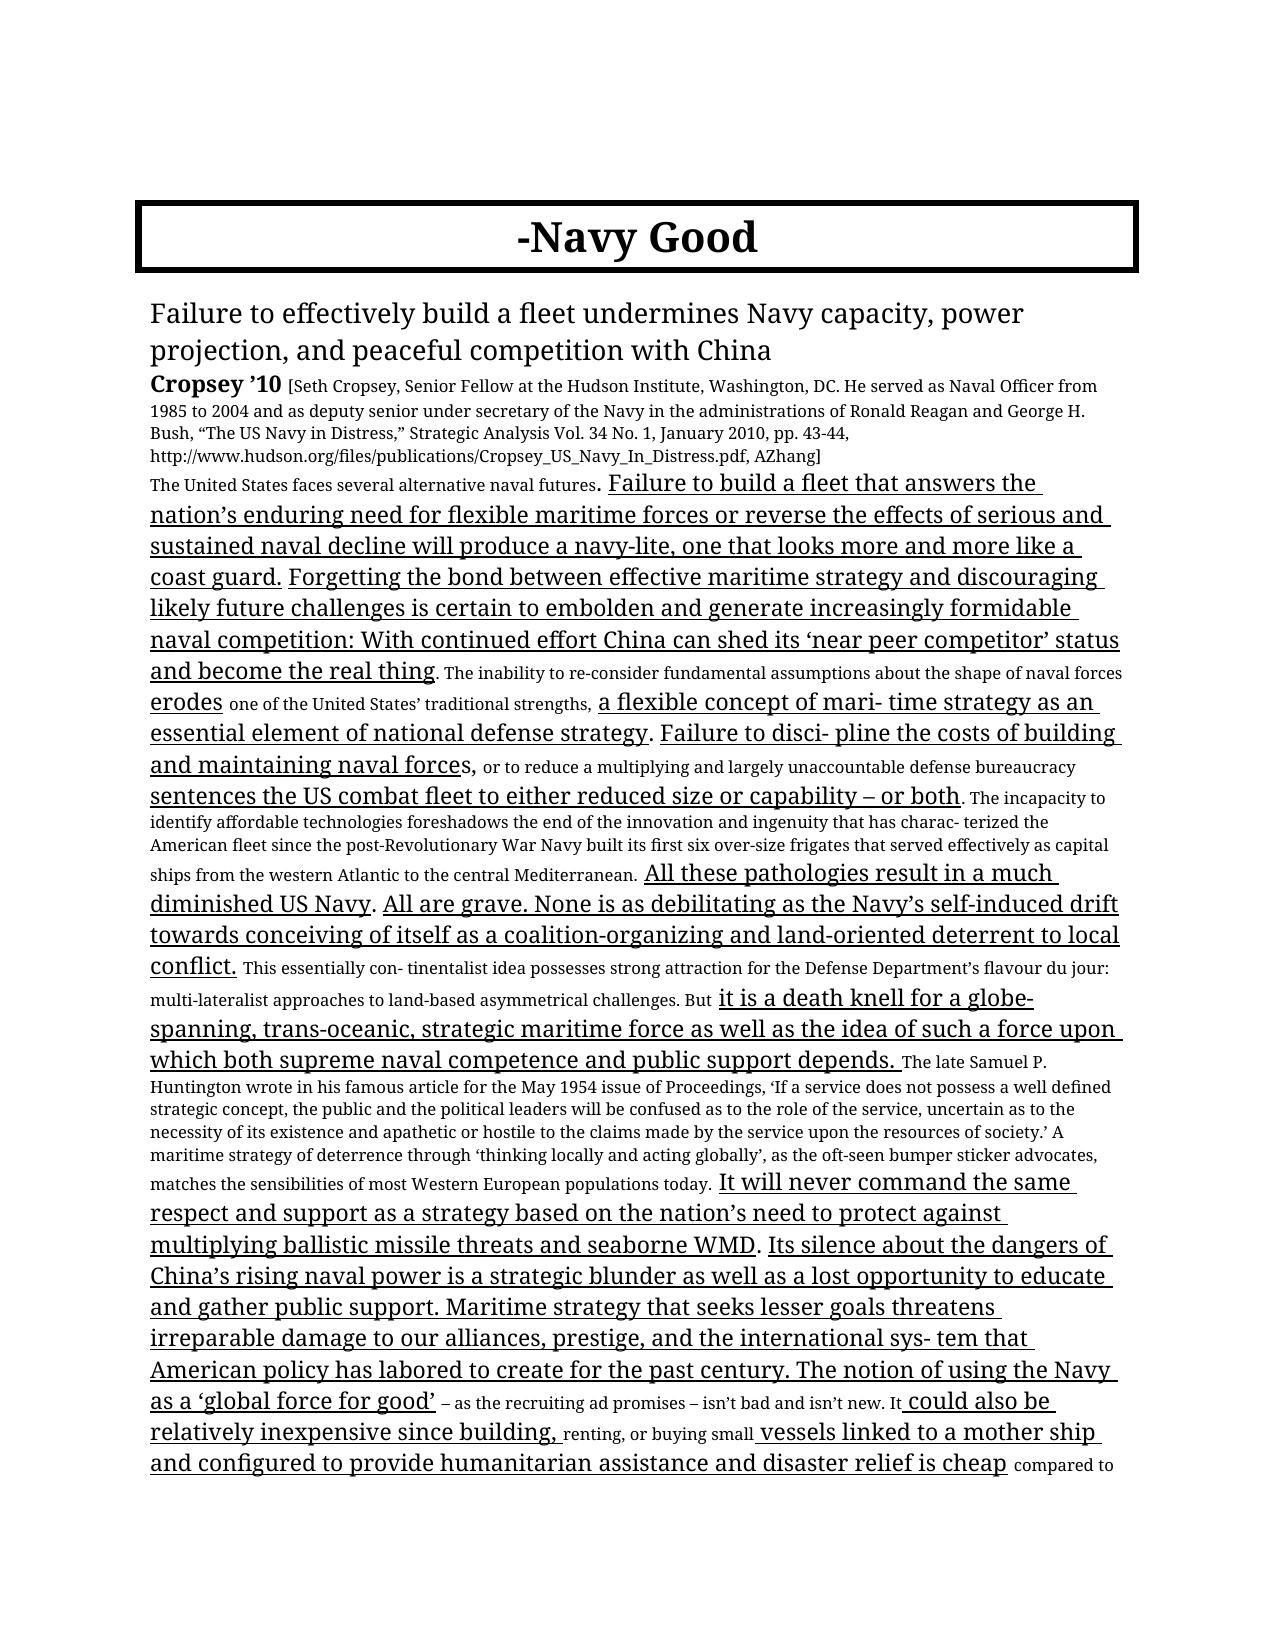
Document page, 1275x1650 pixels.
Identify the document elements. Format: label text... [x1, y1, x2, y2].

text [150, 467, 1125, 1479]
subtitle -Navy Good [142, 206, 1133, 267]
subtitle Failure to effectively build a fleet undermines Navy capacity, power projection, and peaceful competition with China [150, 294, 1125, 368]
text Cropsey ’10 [Seth Cropsey, Senior Fellow at the Hudson Institute, Washington, DC. He served as Naval Officer from 1985 to 2004 and as deputy senior under secretary of the Navy in the administrations of Ronald Reagan and George H. Bush, “The US Navy in Distress,” Strategic Analysis Vol. 34 No. 1, January 2010, pp. 43-44, http://www.hudson.org/files/publications/Cropsey_US_Navy_In_Distress.pdf, AZhang] [150, 368, 1125, 467]
